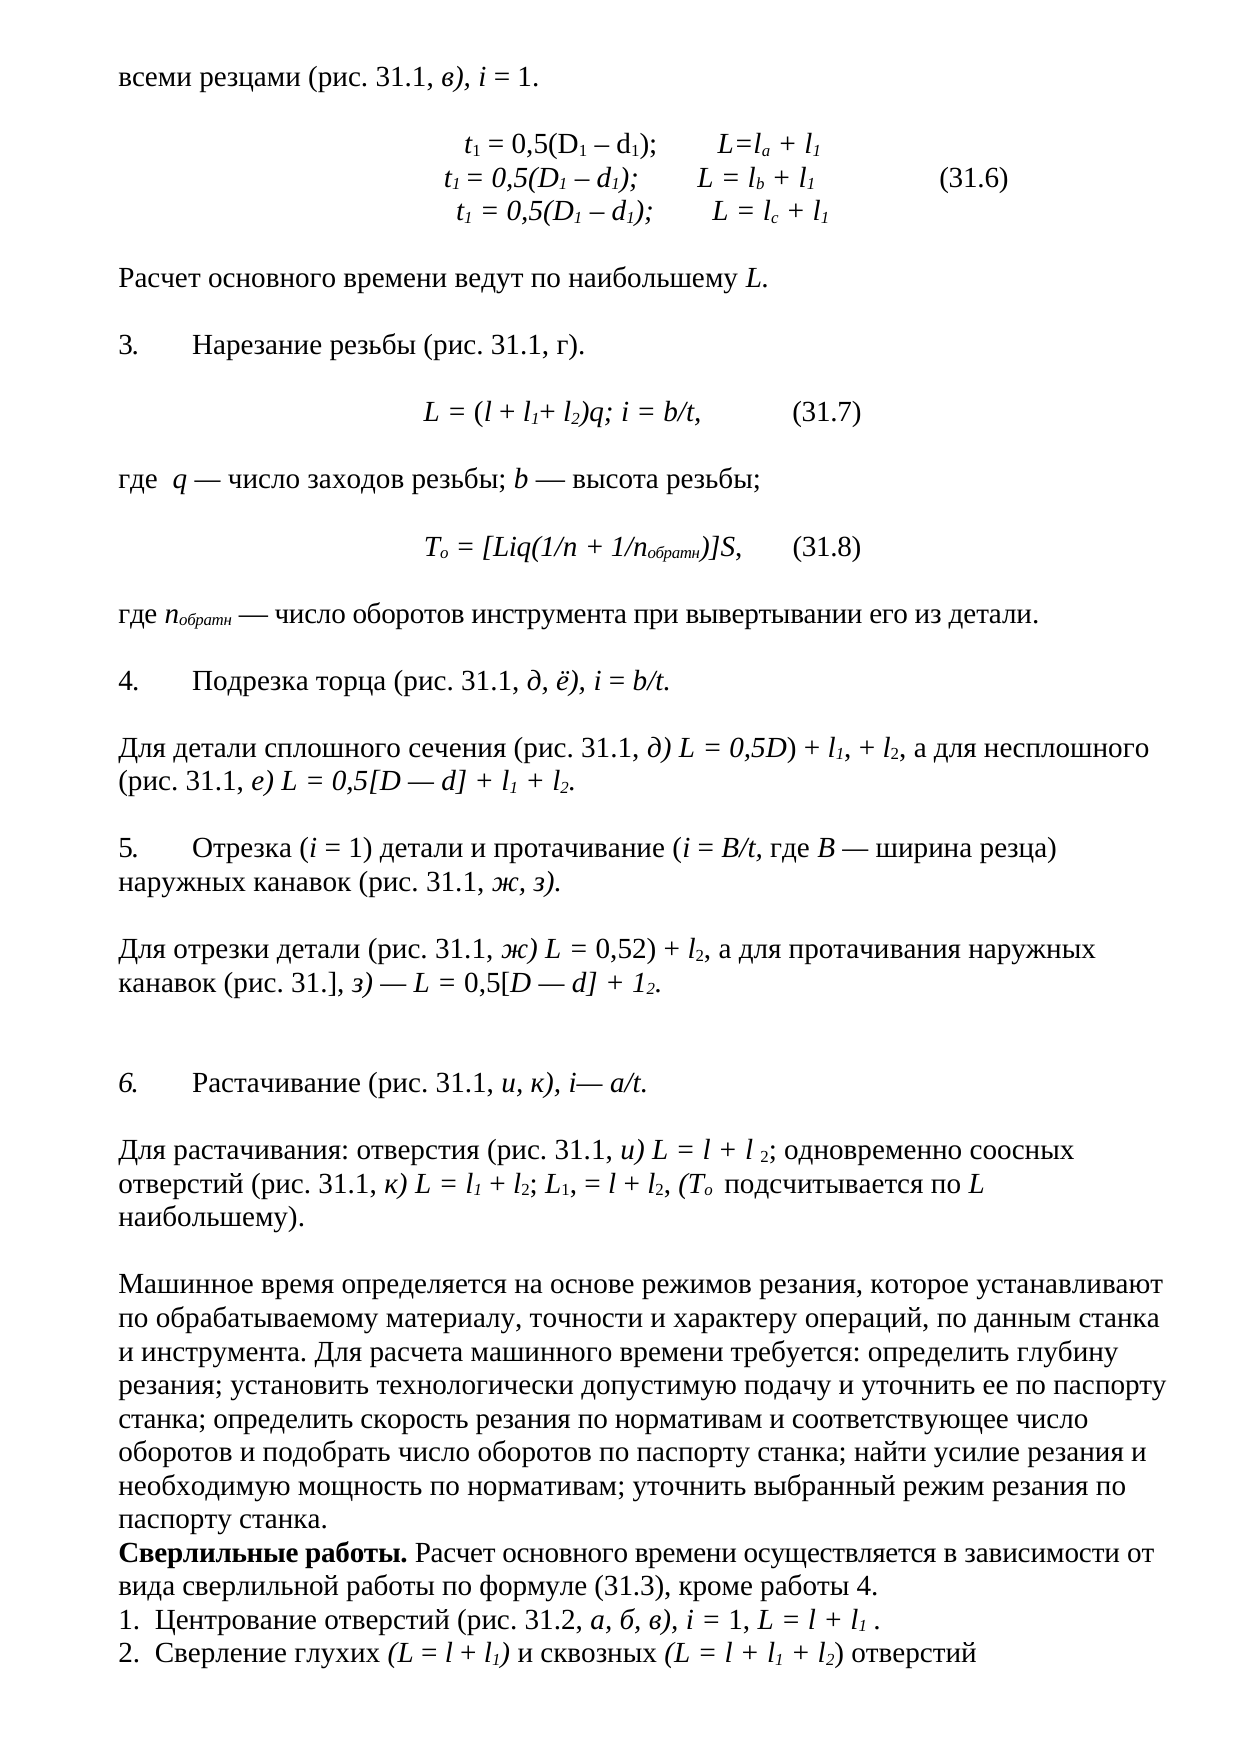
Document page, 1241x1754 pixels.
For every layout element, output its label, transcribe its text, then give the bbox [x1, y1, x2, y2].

text 5. Отрезка (i = 1) детали и протачивание (i = B/t, где В — ширина резца) наружных канавок (рис. 31.1, ж, з). [118, 831, 1167, 898]
text Машинное время определяется на основе режимов резания, которое устанавливают по обрабатываемому материалу, точности и характеру операций, по данным станка и инструмента. Для расчета машинного времени требуется: определить глубину резания; установить технологически допустимую подачу и уточнить ее по паспорту станка; определить скорость резания по нормативам и соответствующее число оборотов и подобрать число оборотов по паспорту станка; найти усилие резания и необходимую мощность по нормативам; уточнить выбранный режим резания по паспорту станка. [118, 1267, 1167, 1535]
text Для детали сплошного сечения (рис. 31.1, д) L = 0,5D) + l1, + l2, а для несплошного (рис. 31.1, е) L = 0,5[D — d] + l1 + l2. [118, 730, 1167, 797]
text Расчет основного времени ведут по наибольшему L. [118, 260, 1167, 294]
text где q — число заходов резьбы; b — высота резьбы; [118, 462, 1167, 495]
text t1 = 0,5(D1 – d1); L = lb + l1 (31.6) [118, 160, 1167, 193]
text Сверлильные работы. Расчет основного времени осуществляется в зависимости от вида сверлильной работы по формуле (31.3), кроме работы 4. [118, 1535, 1167, 1602]
text 4. Подрезка торца (рис. 31.1, д, ё), i = b/t. [118, 663, 1167, 696]
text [118, 59, 1167, 93]
text То = [Liq(1/n + 1/nобратн)]S, (31.8) [118, 529, 1167, 562]
text где nобратн — число оборотов инструмента при вывертывании его из детали. [118, 596, 1167, 629]
text 2. Сверление глухих (L = l + l1) и сквозных (L = l + l1 + l2) отверстий [118, 1636, 1167, 1669]
text Для отрезки детали (рис. 31.1, ж) L = 0,52) + l2, а для протачивания наружных канавок (рис. 31.], з) — L = 0,5[D — d] + 12. [118, 931, 1167, 998]
text t1 = 0,5(D1 – d1); L=la + l1 [118, 126, 1167, 160]
text 1. Центрование отверстий (рис. 31.2, а, б, в), i = 1, L = l + l1 . [118, 1602, 1167, 1636]
text Для растачивания: отверстия (рис. 31.1, и) L = l + l 2; одновременно соосных отверстий (рис. 31.1, к) L = l1 + l2; L1, = l + l2, (То подсчитывается по L наибольшему). [118, 1132, 1167, 1233]
text 6. Растачивание (рис. 31.1, и, к), i— a/t. [118, 1065, 1167, 1099]
text t1 = 0,5(D1 – d1); L = lc + l1 [118, 193, 1167, 227]
text 3. Нарезание резьбы (рис. 31.1, г). [118, 327, 1167, 361]
text L = (l + l1+ l2)q; i = b/t, (31.7) [118, 394, 1167, 428]
